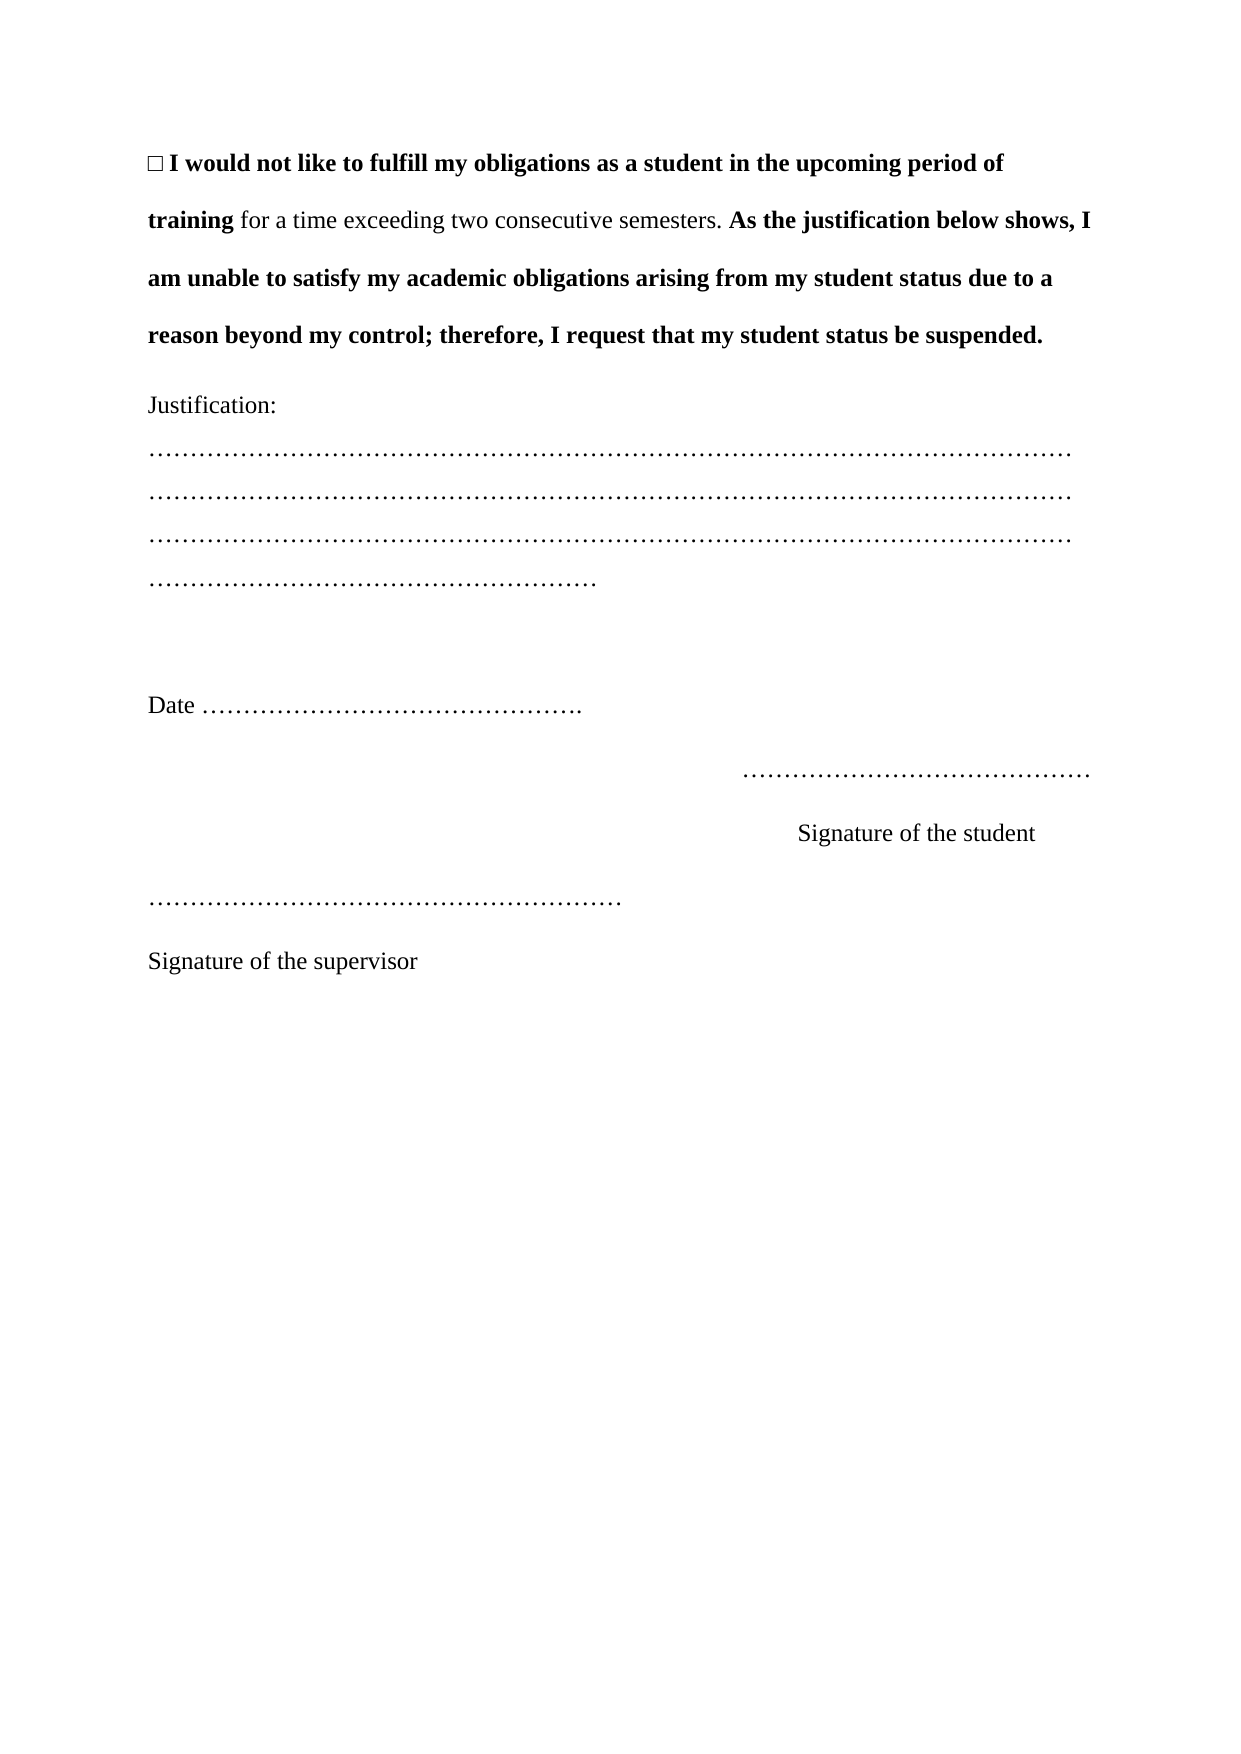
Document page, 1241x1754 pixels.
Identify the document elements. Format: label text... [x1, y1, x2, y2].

text …………………………………… [148, 754, 1093, 783]
text Signature of the student [148, 818, 1093, 847]
text ………………………………………………… [148, 882, 1093, 911]
text Date ………………………………………. [148, 691, 1093, 719]
text Justification: ……………………………………………………………………………………………………………………………………………………………………………………………………………………………………………………………………………………………………………………………………………………… [148, 390, 1093, 591]
text □ I would not like to fulfill my obligations as a student in the upcoming period of training for a time exceeding two consecutive semesters. As the justification below shows, I am unable to satisfy my academic obligations arising from my student status due to a reason beyond my control; therefore, I request that my student status be suspended. [148, 148, 1093, 349]
text Signature of the supervisor [148, 946, 1093, 975]
